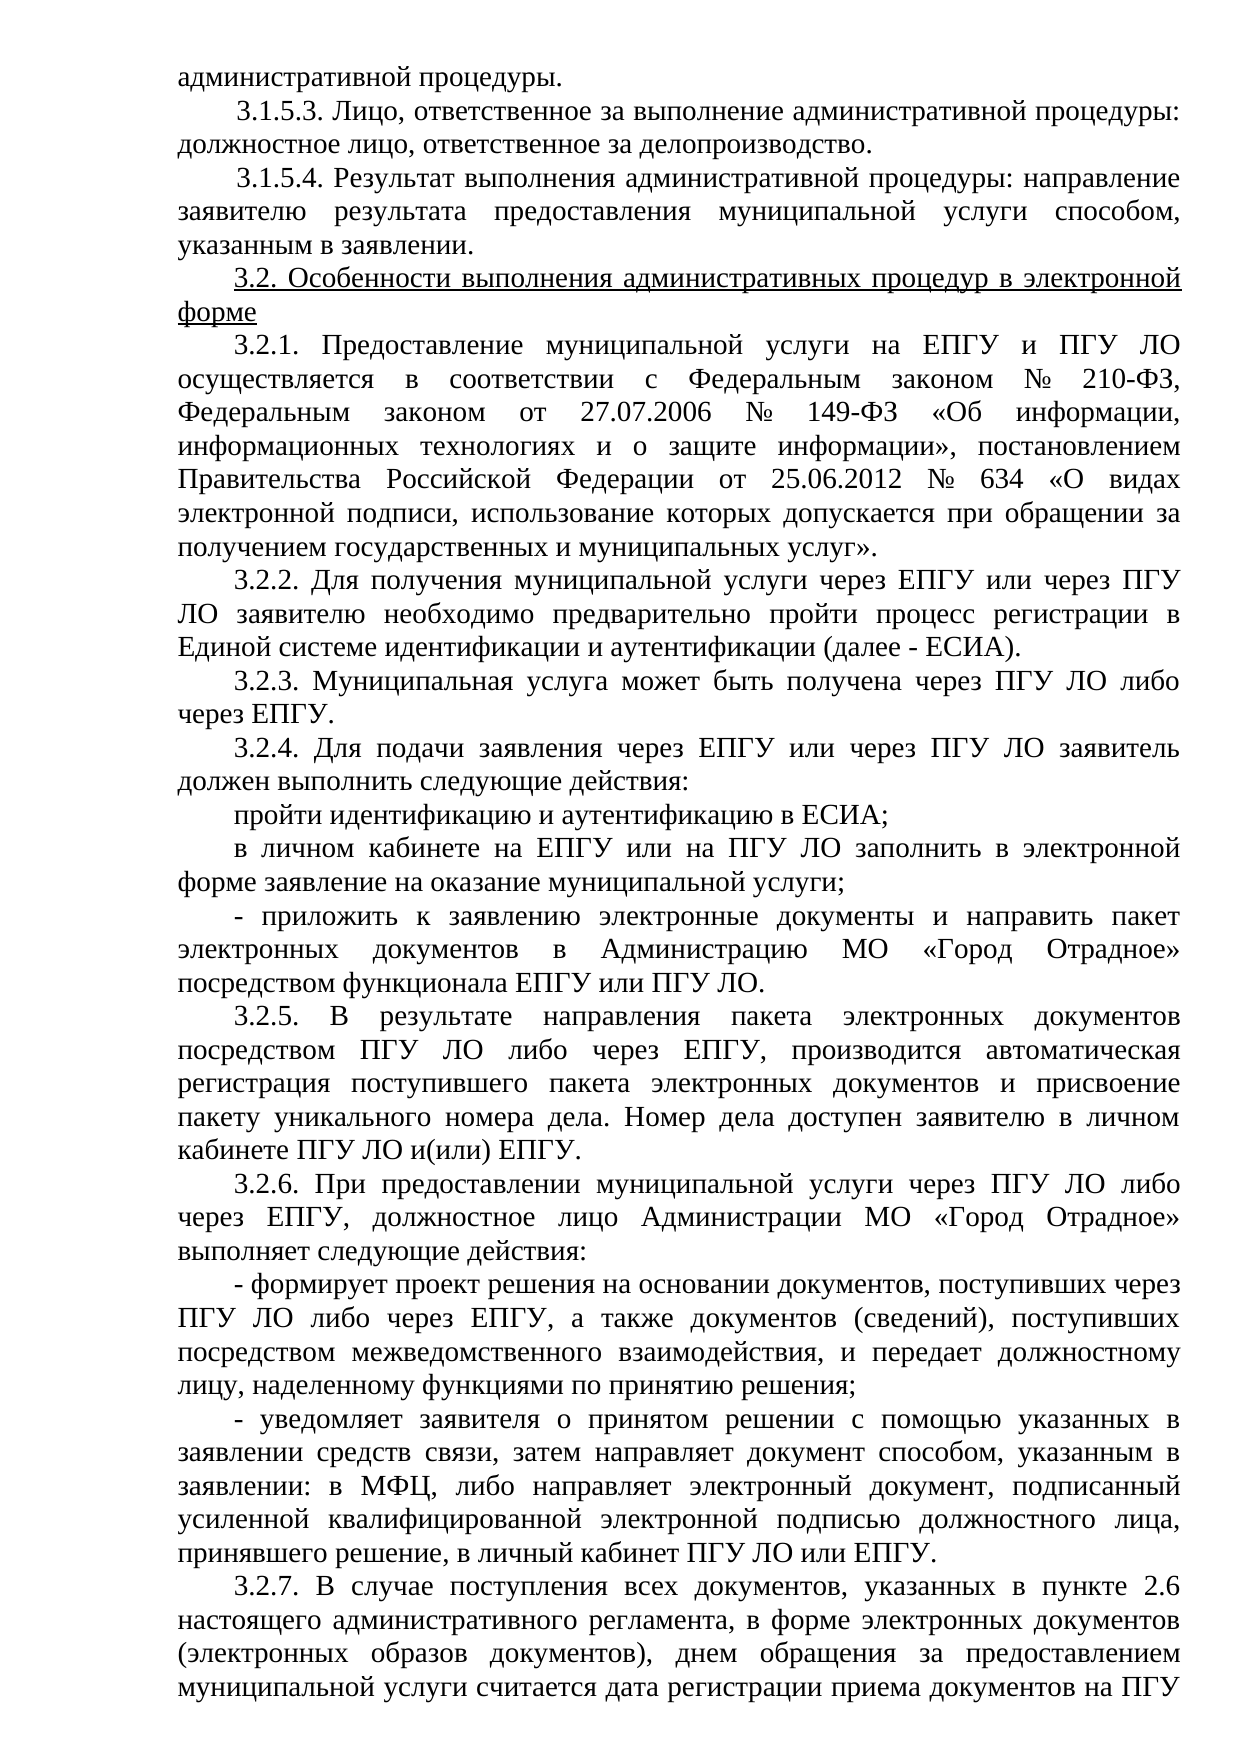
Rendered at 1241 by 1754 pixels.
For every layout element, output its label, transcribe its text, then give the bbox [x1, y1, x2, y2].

text - уведомляет заявителя о принятом решении с помощью указанных в заявлении средств связи, затем направляет документ способом, указанным в заявлении: в МФЦ, либо направляет электронный документ, подписанный усиленной квалифицированной электронной подписью должностного лица, принявшего решение, в личный кабинет ПГУ ЛО или ЕПГУ. [177, 1401, 1181, 1568]
text 3.2.1. Предоставление муниципальной услуги на ЕПГУ и ПГУ ЛО осуществляется в соответствии с Федеральным законом № 210-ФЗ, Федеральным законом от 27.07.2006 № 149-ФЗ «Об информации, информационных технологиях и о защите информации», постановлением Правительства Российской Федерации от 25.06.2012 № 634 «О видах электронной подписи, использование которых допускается при обращении за получением государственных и муниципальных услуг». [177, 327, 1181, 562]
text 3.2.6. При предоставлении муниципальной услуги через ПГУ ЛО либо через ЕПГУ, должностное лицо Администрации МО «Город Отрадное» выполняет следующие действия: [177, 1166, 1181, 1267]
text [177, 1568, 1181, 1703]
text 3.2.2. Для получения муниципальной услуги через ЕПГУ или через ПГУ ЛО заявителю необходимо предварительно пройти процесс регистрации в Единой системе идентификации и аутентификации (далее - ЕСИА). [177, 562, 1181, 663]
text в личном кабинете на ЕПГУ или на ПГУ ЛО заполнить в электронной форме заявление на оказание муниципальной услуги; [177, 831, 1181, 898]
text 3.2. Особенности выполнения административных процедур в электронной форме [177, 260, 1181, 327]
text - приложить к заявлению электронные документы и направить пакет электронных документов в Администрацию МО «Город Отрадное» посредством функционала ЕПГУ или ПГУ ЛО. [177, 898, 1181, 998]
text пройти идентификацию и аутентификацию в ЕСИА; [177, 797, 1181, 831]
text 3.1.5.4. Результат выполнения административной процедуры: направление заявителю результата предоставления муниципальной услуги способом, указанным в заявлении. [177, 160, 1181, 260]
text 3.2.4. Для подачи заявления через ЕПГУ или через ПГУ ЛО заявитель должен выполнить следующие действия: [177, 730, 1181, 797]
text 3.2.3. Муниципальная услуга может быть получена через ПГУ ЛО либо через ЕПГУ. [177, 663, 1181, 730]
text 3.2.5. В результате направления пакета электронных документов посредством ПГУ ЛО либо через ЕПГУ, производится автоматическая регистрация поступившего пакета электронных документов и присвоение пакету уникального номера дела. Номер дела доступен заявителю в личном кабинете ПГУ ЛО и(или) ЕПГУ. [177, 998, 1181, 1166]
text - формирует проект решения на основании документов, поступивших через ПГУ ЛО либо через ЕПГУ, а также документов (сведений), поступивших посредством межведомственного взаимодействия, и передает должностному лицу, наделенному функциями по принятию решения; [177, 1267, 1181, 1401]
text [177, 59, 1181, 93]
text 3.1.5.3. Лицо, ответственное за выполнение административной процедуры: должностное лицо, ответственное за делопроизводство. [177, 93, 1181, 160]
